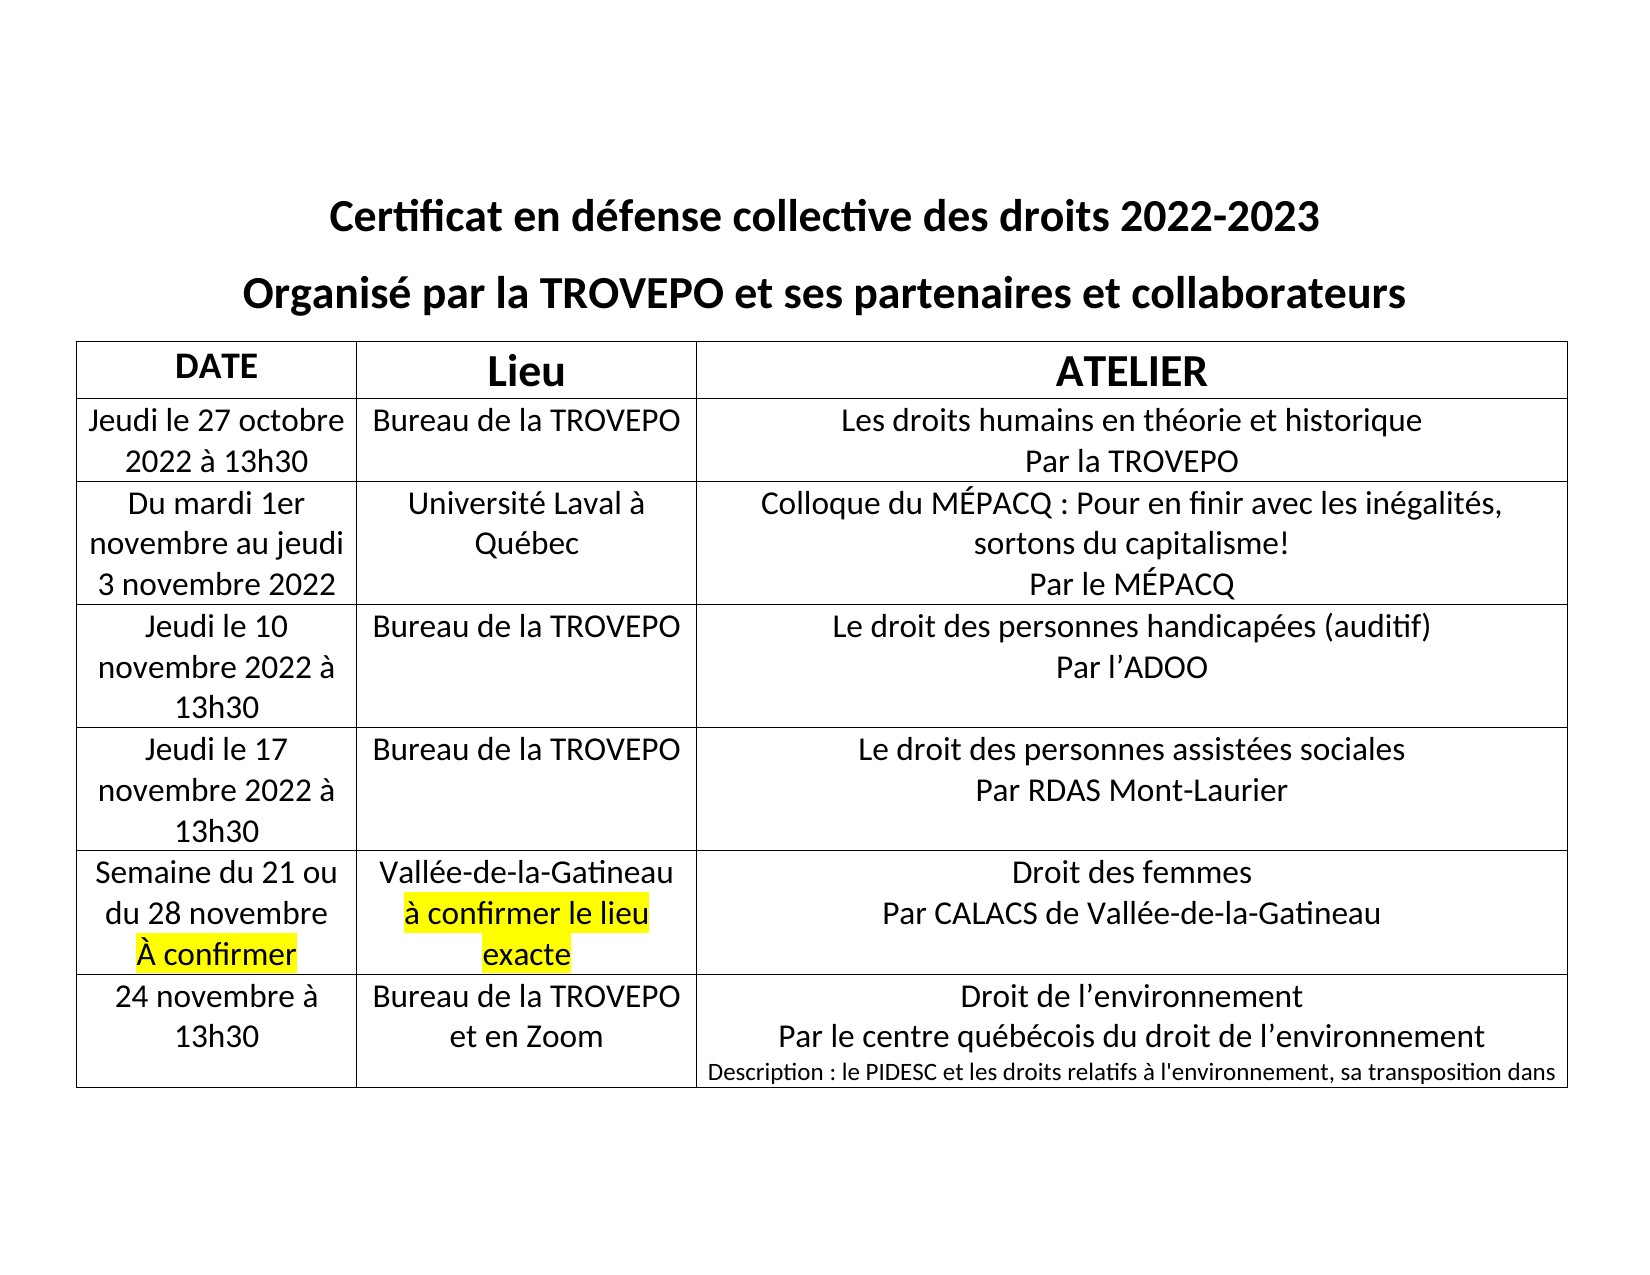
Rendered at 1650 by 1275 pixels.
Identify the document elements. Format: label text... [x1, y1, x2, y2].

table_cell Jeudi le 17 novembre 2022 à 13h30 [77, 728, 356, 850]
table_cell Du mardi 1er novembre au jeudi 3 novembre 2022 [77, 482, 356, 604]
table_header ATELIER [697, 342, 1567, 398]
table_cell Semaine du 21 ou du 28 novembre À confirmer [77, 851, 356, 973]
text Certificat en défense collective des droits 2022-2023 [150, 187, 1500, 243]
table_cell Droit des femmes Par CALACS de Vallée-de-la-Gatineau [697, 851, 1567, 973]
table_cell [697, 975, 1567, 1087]
table_cell Le droit des personnes handicapées (auditif) Par l’ADOO [697, 605, 1567, 727]
table_cell Colloque du MÉPACQ : Pour en finir avec les inégalités, sortons du capitalisme! Par le MÉPACQ [697, 482, 1567, 604]
text Organisé par la TROVEPO et ses partenaires et collaborateurs [150, 264, 1500, 320]
table_cell Université Laval à Québec [357, 482, 696, 604]
table_cell Les droits humains en théorie et historique Par la TROVEPO [697, 399, 1567, 481]
table_cell Jeudi le 27 octobre 2022 à 13h30 [77, 399, 356, 481]
table_cell Bureau de la TROVEPO [357, 399, 696, 481]
table_cell Bureau de la TROVEPO [357, 728, 696, 850]
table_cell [357, 975, 696, 1087]
table_cell 24 novembre à 13h30 [77, 975, 356, 1087]
table_cell Bureau de la TROVEPO [357, 605, 696, 727]
table_cell Jeudi le 10 novembre 2022 à 13h30 [77, 605, 356, 727]
table_cell Vallée-de-la-Gatineau à confirmer le lieu exacte [357, 851, 696, 973]
table_header Lieu [357, 342, 696, 398]
table_header DATE [77, 342, 356, 398]
table_cell Le droit des personnes assistées sociales Par RDAS Mont-Laurier [697, 728, 1567, 850]
